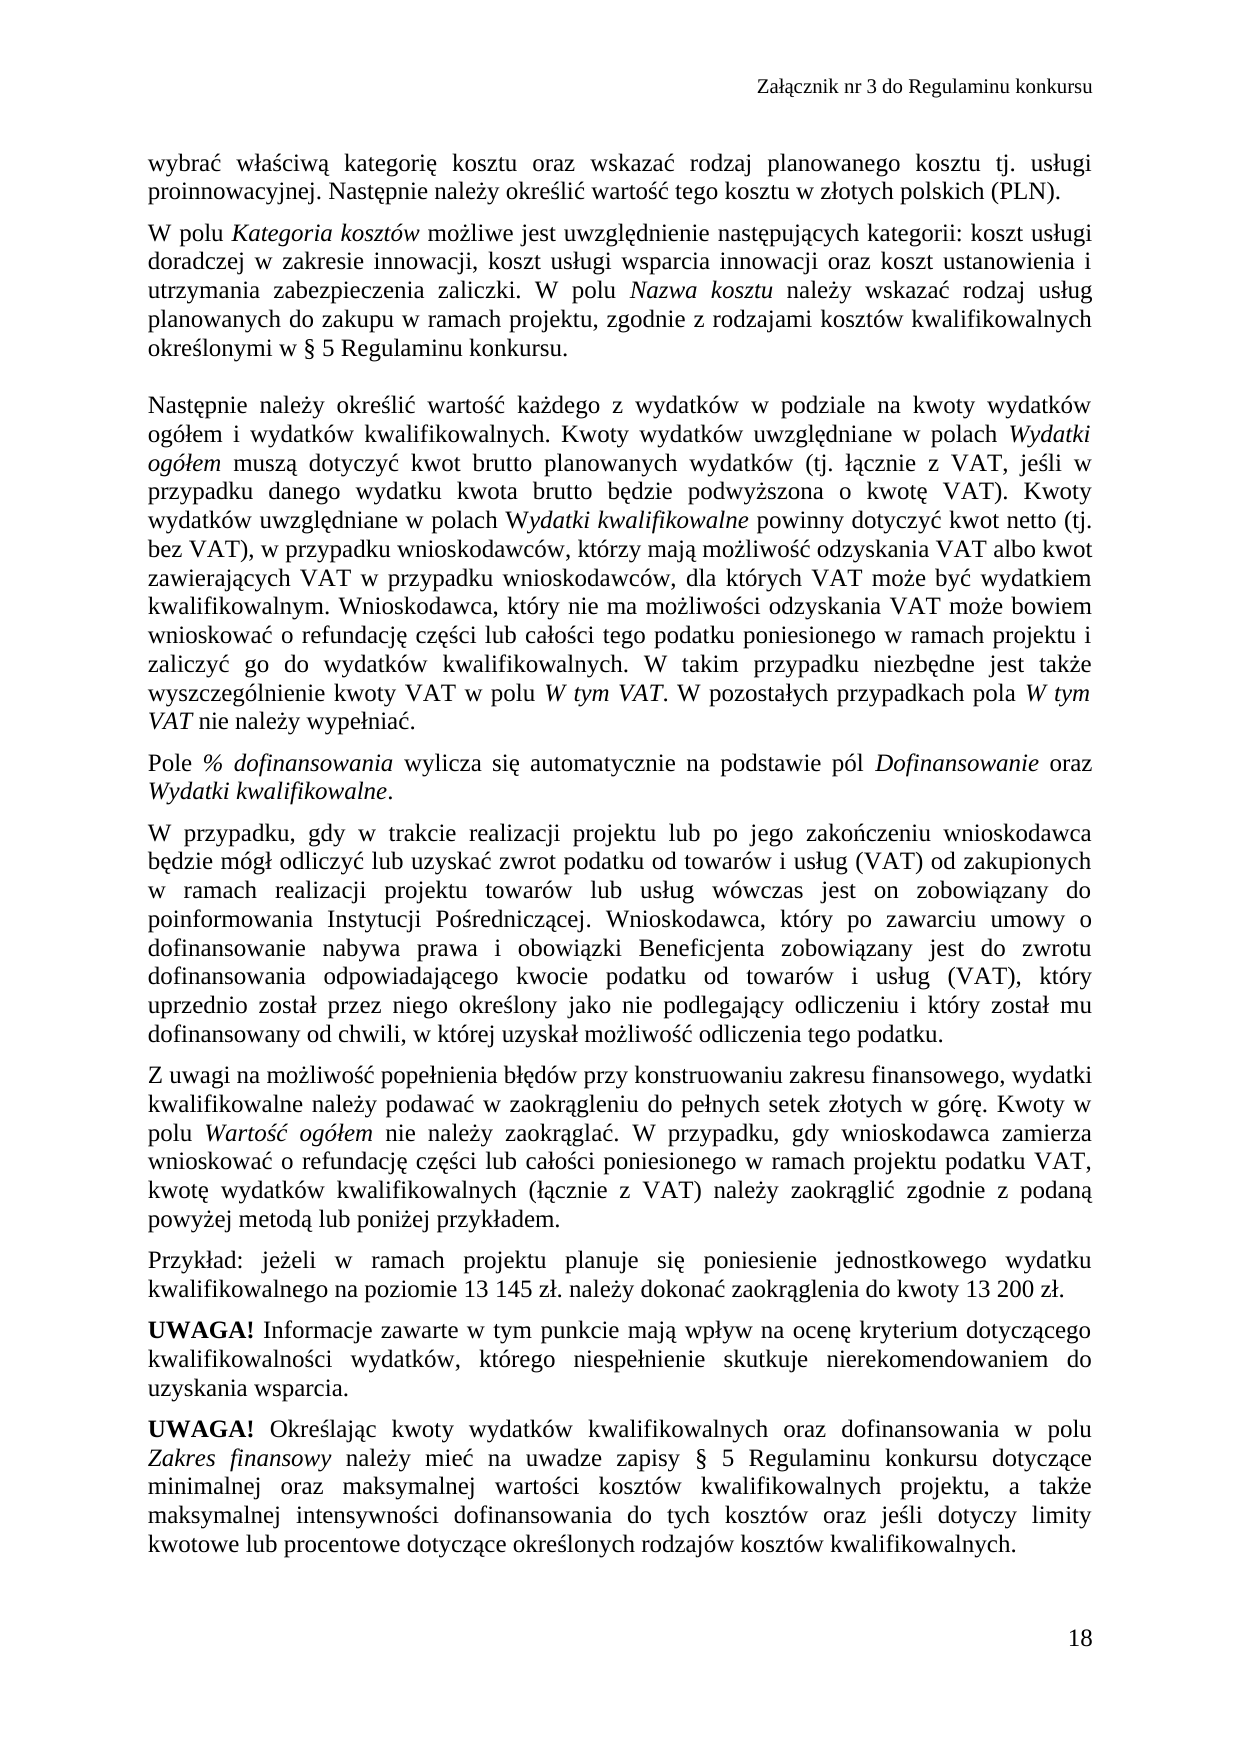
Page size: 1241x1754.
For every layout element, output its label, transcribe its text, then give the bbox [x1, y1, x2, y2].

text UWAGA! Informacje zawarte w tym punkcie mają wpływ na ocenę kryterium dotyczącego kwalifikowalności wydatków, którego niespełnienie skutkuje nierekomendowaniem do uzyskania wsparcia. [148, 1315, 1093, 1401]
text Pole % dofinansowania wylicza się automatycznie na podstawie pól Dofinansowanie oraz Wydatki kwalifikowalne. [148, 748, 1093, 805]
text W polu Kategoria kosztów możliwe jest uwzględnienie następujących kategorii: koszt usługi doradczej w zakresie innowacji, koszt usługi wsparcia innowacji oraz koszt ustanowienia i utrzymania zabezpieczenia zaliczki. W polu Nazwa kosztu należy wskazać rodzaj usług planowanych do zakupu w ramach projektu, zgodnie z rodzajami kosztów kwalifikowalnych określonymi w § 5 Regulaminu konkursu. [148, 218, 1093, 361]
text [148, 148, 1093, 205]
text W przypadku, gdy w trakcie realizacji projektu lub po jego zakończeniu wnioskodawca będzie mógł odliczyć lub uzyskać zwrot podatku od towarów i usług (VAT) od zakupionych w ramach realizacji projektu towarów lub usług wówczas jest on zobowiązany do poinformowania Instytucji Pośredniczącej. Wnioskodawca, który po zawarciu umowy o dofinansowanie nabywa prawa i obowiązki Beneficjenta zobowiązany jest do zwrotu dofinansowania odpowiadającego kwocie podatku od towarów i usług (VAT), który uprzednio został przez niego określony jako nie podlegający odliczeniu i który został mu dofinansowany od chwili, w której uzyskał możliwość odliczenia tego podatku. [148, 818, 1093, 1048]
text Z uwagi na możliwość popełnienia błędów przy konstruowaniu zakresu finansowego, wydatki kwalifikowalne należy podawać w zaokrągleniu do pełnych setek złotych w górę. Kwoty w polu Wartość ogółem nie należy zaokrąglać. W przypadku, gdy wnioskodawca zamierza wnioskować o refundację części lub całości poniesionego w ramach projektu podatku VAT, kwotę wydatków kwalifikowalnych (łącznie z VAT) należy zaokrąglić zgodnie z podaną powyżej metodą lub poniżej przykładem. [148, 1060, 1093, 1233]
text UWAGA! Określając kwoty wydatków kwalifikowalnych oraz dofinansowania w polu Zakres finansowy należy mieć na uwadze zapisy § 5 Regulaminu konkursu dotyczące minimalnej oraz maksymalnej wartości kosztów kwalifikowalnych projektu, a także maksymalnej intensywności dofinansowania do tych kosztów oraz jeśli dotyczy limity kwotowe lub procentowe dotyczące określonych rodzajów kosztów kwalifikowalnych. [148, 1414, 1093, 1558]
text Przykład: jeżeli w ramach projektu planuje się poniesienie jednostkowego wydatku kwalifikowalnego na poziomie 13 145 zł. należy dokonać zaokrąglenia do kwoty 13 200 zł. [148, 1245, 1093, 1303]
text Następnie należy określić wartość każdego z wydatków w podziale na kwoty wydatków ogółem i wydatków kwalifikowalnych. Kwoty wydatków uwzględniane w polach Wydatki ogółem muszą dotyczyć kwot brutto planowanych wydatków (tj. łącznie z VAT, jeśli w przypadku danego wydatku kwota brutto będzie podwyższona o kwotę VAT). Kwoty wydatków uwzględniane w polach Wydatki kwalifikowalne powinny dotyczyć kwot netto (tj. bez VAT), w przypadku wnioskodawców, którzy mają możliwość odzyskania VAT albo kwot zawierających VAT w przypadku wnioskodawców, dla których VAT może być wydatkiem kwalifikowalnym. Wnioskodawca, który nie ma możliwości odzyskania VAT może bowiem wnioskować o refundację części lub całości tego podatku poniesionego w ramach projektu i zaliczyć go do wydatków kwalifikowalnych. W takim przypadku niezbędne jest także wyszczególnienie kwoty VAT w polu W tym VAT. W pozostałych przypadkach pola W tym VAT nie należy wypełniać. [148, 390, 1093, 735]
